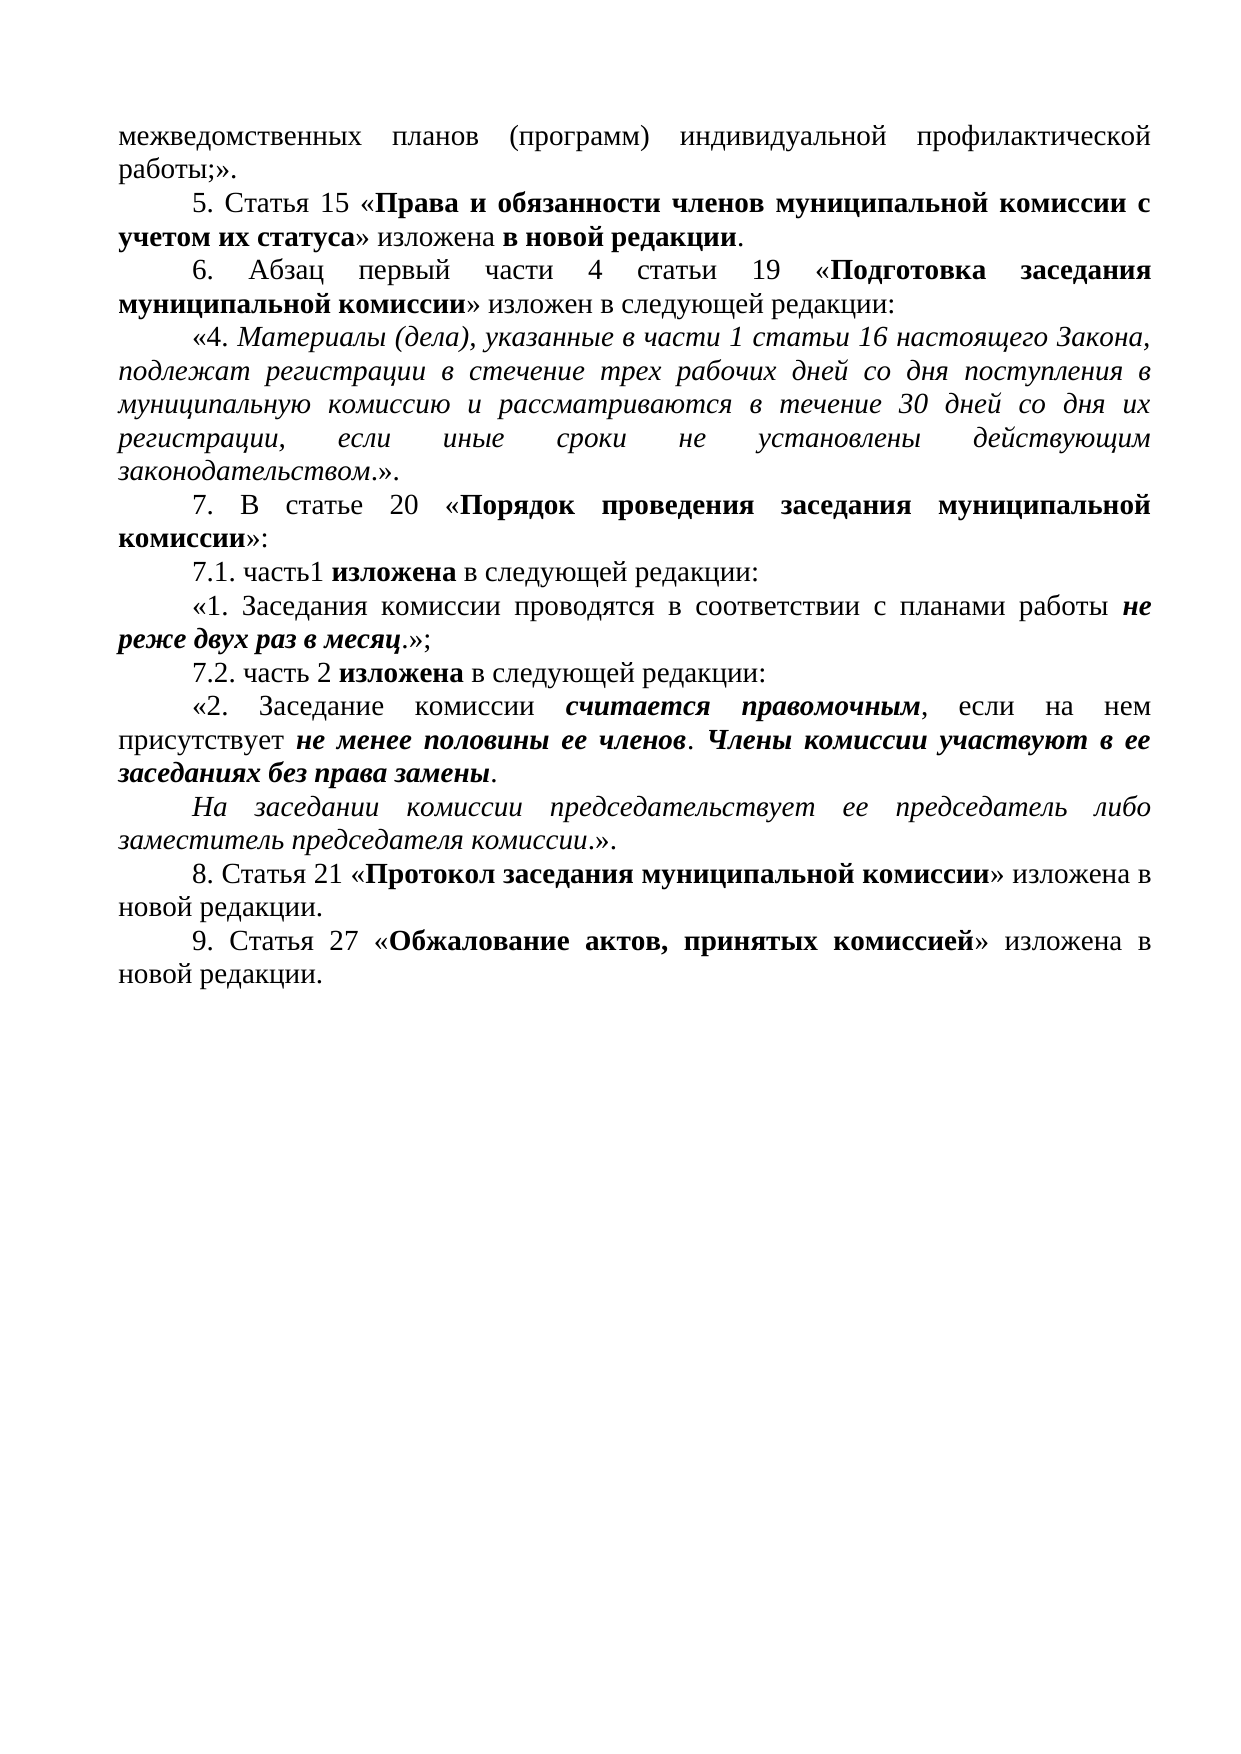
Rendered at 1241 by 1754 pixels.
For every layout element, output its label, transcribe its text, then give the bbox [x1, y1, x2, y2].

text 5. Статья 15 «Права и обязанности членов муниципальной комиссии с учетом их статуса» изложена в новой редакции. [118, 185, 1152, 252]
text 6. Абзац первый части 4 статьи 19 «Подготовка заседания муниципальной комиссии» изложен в следующей редакции: [118, 252, 1152, 319]
text 7.2. часть 2 изложена в следующей редакции: [118, 655, 1152, 688]
text 7.1. часть1 изложена в следующей редакции: [118, 554, 1152, 588]
text 9. Статья 27 «Обжалование актов, принятых комиссией» изложена в новой редакции. [118, 923, 1152, 990]
text 8. Статья 21 «Протокол заседания муниципальной комиссии» изложена в новой редакции. [118, 856, 1152, 923]
text «2. Заседание комиссии считается правомочным, если на нем присутствует не менее половины ее членов. Члены комиссии участвуют в ее заседаниях без права замены. [118, 688, 1152, 789]
text «4. Материалы (дела), указанные в части 1 статьи 16 настоящего Закона, подлежат регистрации в стечение трех рабочих дней со дня поступления в муниципальную комиссию и рассматриваются в течение 30 дней со дня их регистрации, если иные сроки не установлены действующим законодательством.». [118, 319, 1152, 487]
text На заседании комиссии председательствует ее председатель либо заместитель председателя комиссии.». [118, 789, 1152, 856]
text 7. В статье 20 «Порядок проведения заседания муниципальной комиссии»: [118, 487, 1152, 554]
text «1. Заседания комиссии проводятся в соответствии с планами работы не реже двух раз в месяц.»; [118, 588, 1152, 655]
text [118, 118, 1152, 185]
